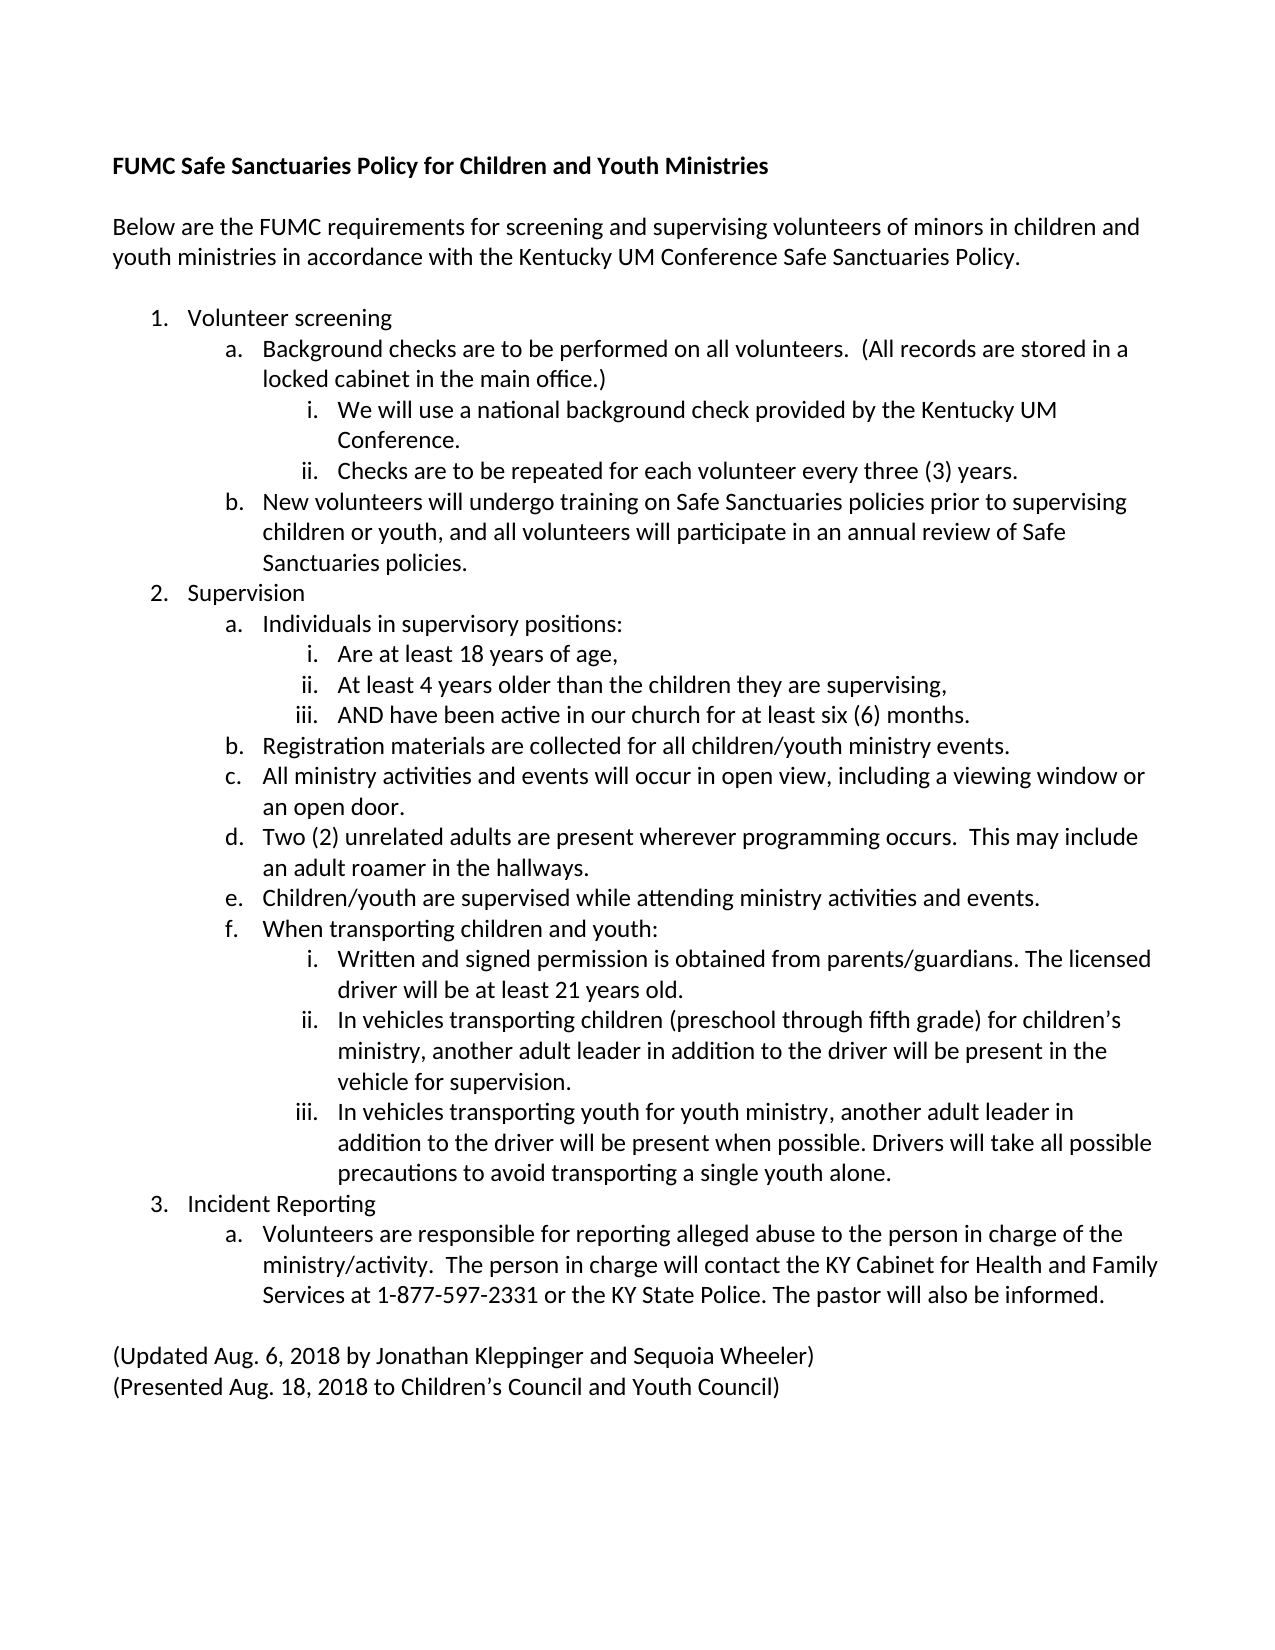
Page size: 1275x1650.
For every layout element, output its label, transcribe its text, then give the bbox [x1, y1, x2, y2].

text (Presented Aug. 18, 2018 to Children’s Council and Youth Council) [112, 1371, 1162, 1401]
list In vehicles transporting youth for youth ministry, another adult leader in addition to the driver will be present when possible. Drivers will take all possible precautions to avoid transporting a single youth alone. [319, 1096, 1162, 1188]
text Below are the FUMC requirements for screening and supervising volunteers of minors in children and youth ministries in accordance with the Kentucky UM Conference Safe Sanctuaries Policy. [112, 211, 1162, 272]
list All ministry activities and events will occur in open view, including a viewing window or an open door. [225, 760, 1162, 821]
list Incident Reporting [150, 1188, 1162, 1218]
list Are at least 18 years of age, [319, 638, 1162, 669]
list When transporting children and youth: [225, 913, 1162, 943]
list Registration materials are collected for all children/youth ministry events. [225, 730, 1162, 760]
list At least 4 years older than the children they are supervising, [319, 669, 1162, 699]
text FUMC Safe Sanctuaries Policy for Children and Youth Ministries [112, 150, 1162, 181]
list Individuals in supervisory positions: [225, 608, 1162, 638]
list Background checks are to be performed on all volunteers. (All records are stored in a locked cabinet in the main office.) [225, 333, 1162, 394]
list Volunteers are responsible for reporting alleged abuse to the person in charge of the ministry/activity. The person in charge will contact the KY Cabinet for Health and Family Services at 1-877-597-2331 or the KY State Police. The pastor will also be informed. [225, 1218, 1162, 1310]
list In vehicles transporting children (preschool through fifth grade) for children’s ministry, another adult leader in addition to the driver will be present in the vehicle for supervision. [319, 1004, 1162, 1096]
list Supervision [150, 577, 1162, 608]
list Two (2) unrelated adults are present wherever programming occurs. This may include an adult roamer in the hallways. [225, 821, 1162, 882]
list We will use a national background check provided by the Kentucky UM Conference. [319, 394, 1162, 455]
list Written and signed permission is obtained from parents/guardians. The licensed driver will be at least 21 years old. [319, 943, 1162, 1004]
list New volunteers will undergo training on Safe Sanctuaries policies prior to supervising children or youth, and all volunteers will participate in an annual review of Safe Sanctuaries policies. [225, 486, 1162, 577]
list Volunteer screening [150, 303, 1162, 333]
text (Updated Aug. 6, 2018 by Jonathan Kleppinger and Sequoia Wheeler) [112, 1340, 1162, 1371]
list AND have been active in our church for at least six (6) months. [319, 699, 1162, 730]
list Checks are to be repeated for each volunteer every three (3) years. [319, 455, 1162, 486]
list Children/youth are supervised while attending ministry activities and events. [225, 882, 1162, 913]
